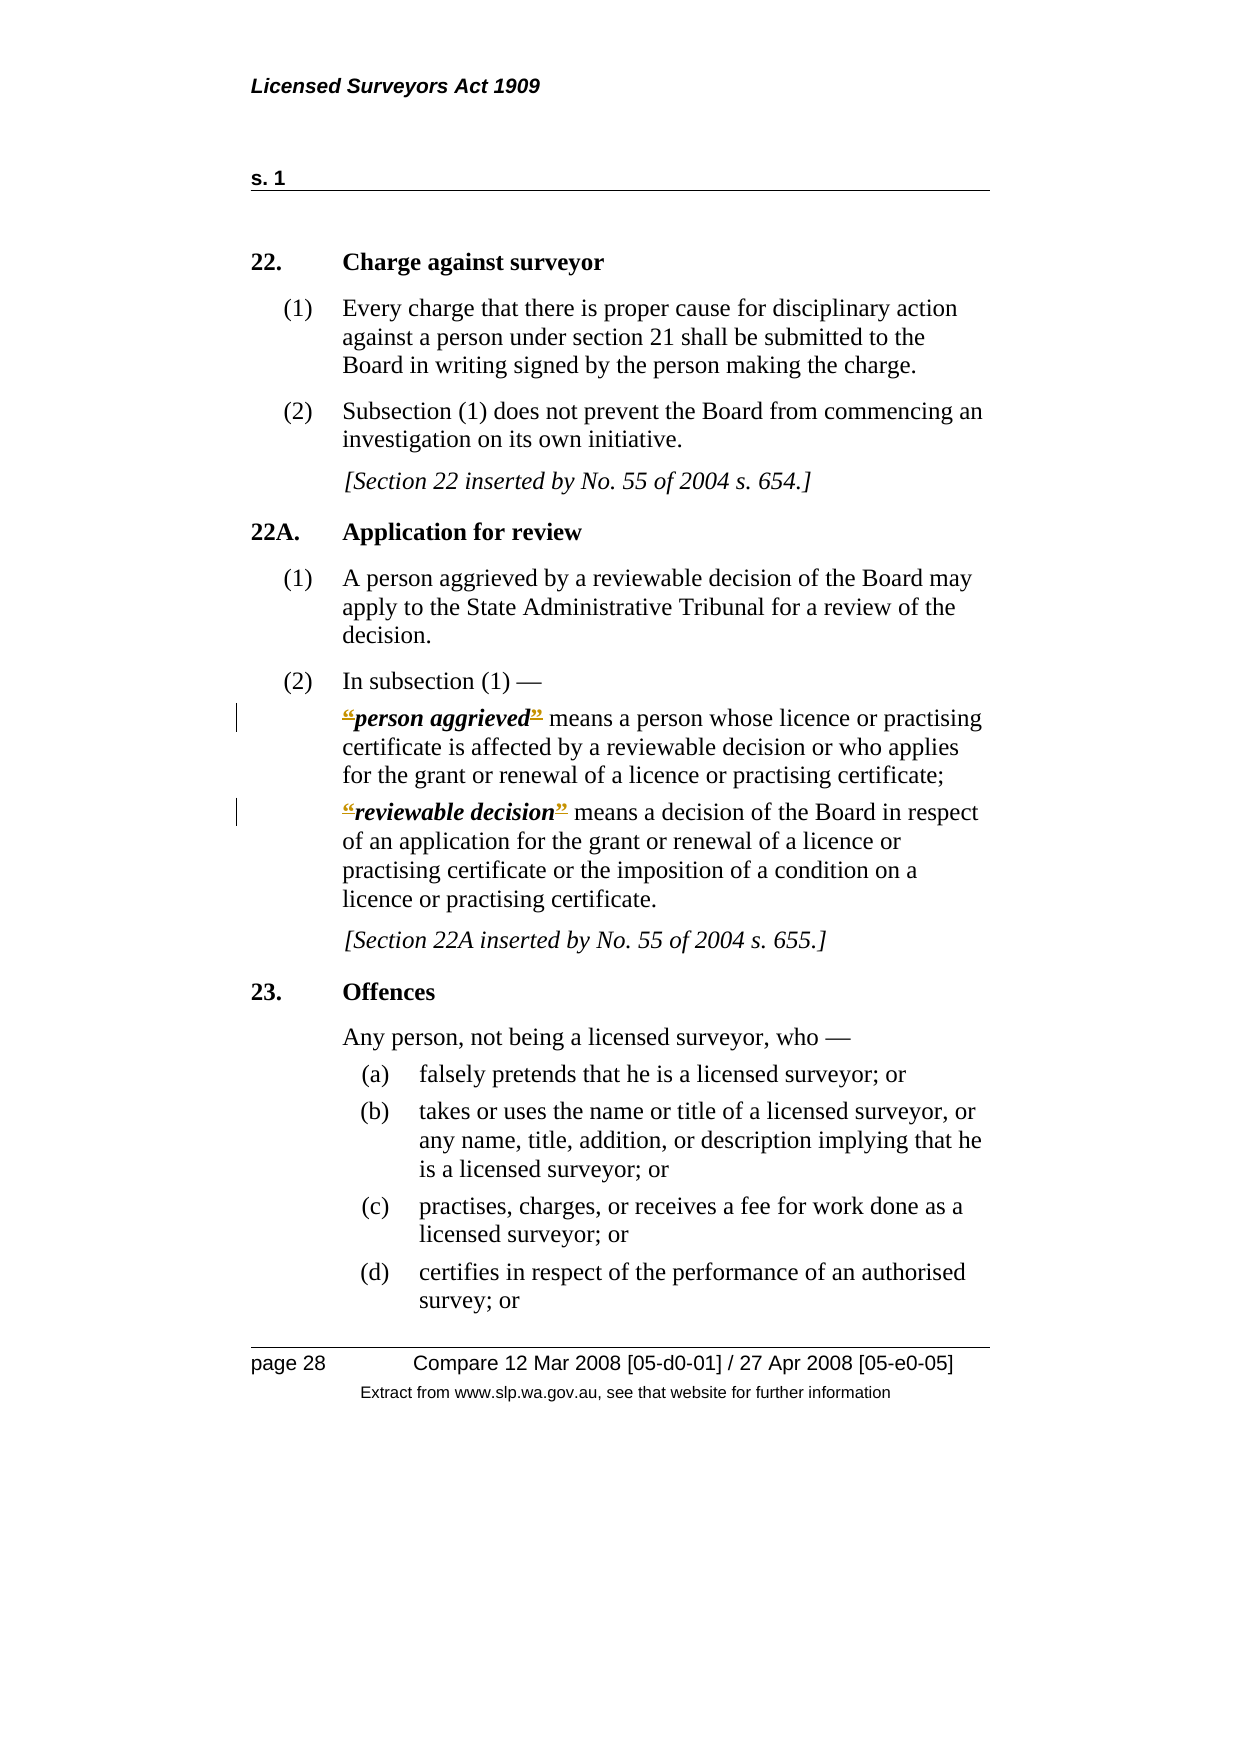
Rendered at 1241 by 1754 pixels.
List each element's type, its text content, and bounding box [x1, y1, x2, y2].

subtitle 22A. Application for review [251, 517, 990, 546]
text (1) A person aggrieved by a reviewable decision of the Board may apply to the State Administrative Tribunal for a review of the decision. [251, 563, 990, 649]
text [Section 22 inserted by No. 55 of 2004 s. 654.] [251, 466, 990, 494]
subtitle 22. Charge against surveyor [251, 247, 990, 276]
text (a) falsely pretends that he is a licensed surveyor; or [251, 1059, 990, 1088]
text (1) Every charge that there is proper cause for disciplinary action against a person under section 21 shall be submitted to the Board in writing signed by the person making the charge. [251, 293, 990, 379]
text (b) takes or uses the name or title of a licensed surveyor, or any name, title, addition, or description implying that he is a licensed surveyor; or [251, 1096, 990, 1182]
text [Section 22A inserted by No. 55 of 2004 s. 655.] [251, 925, 990, 954]
text (c) practises, charges, or receives a fee for work done as a licensed surveyor; or [251, 1191, 990, 1248]
text reviewable decision means a decision of the Board in respect of an application for the grant or renewal of a licence or practising certificate or the imposition of a condition on a licence or practising certificate. [251, 797, 990, 912]
text (d) certifies in respect of the performance of an authorised survey; or [251, 1257, 990, 1314]
text person aggrieved means a person whose licence or practising certificate is affected by a reviewable decision or who applies for the grant or renewal of a licence or practising certificate; [251, 703, 990, 789]
subtitle 23. Offences [251, 977, 990, 1005]
text (2) In subsection (1) — [251, 666, 990, 694]
text Any person, not being a licensed surveyor, who — [251, 1022, 990, 1051]
text (2) Subsection (1) does not prevent the Board from commencing an investigation on its own initiative. [251, 396, 990, 453]
